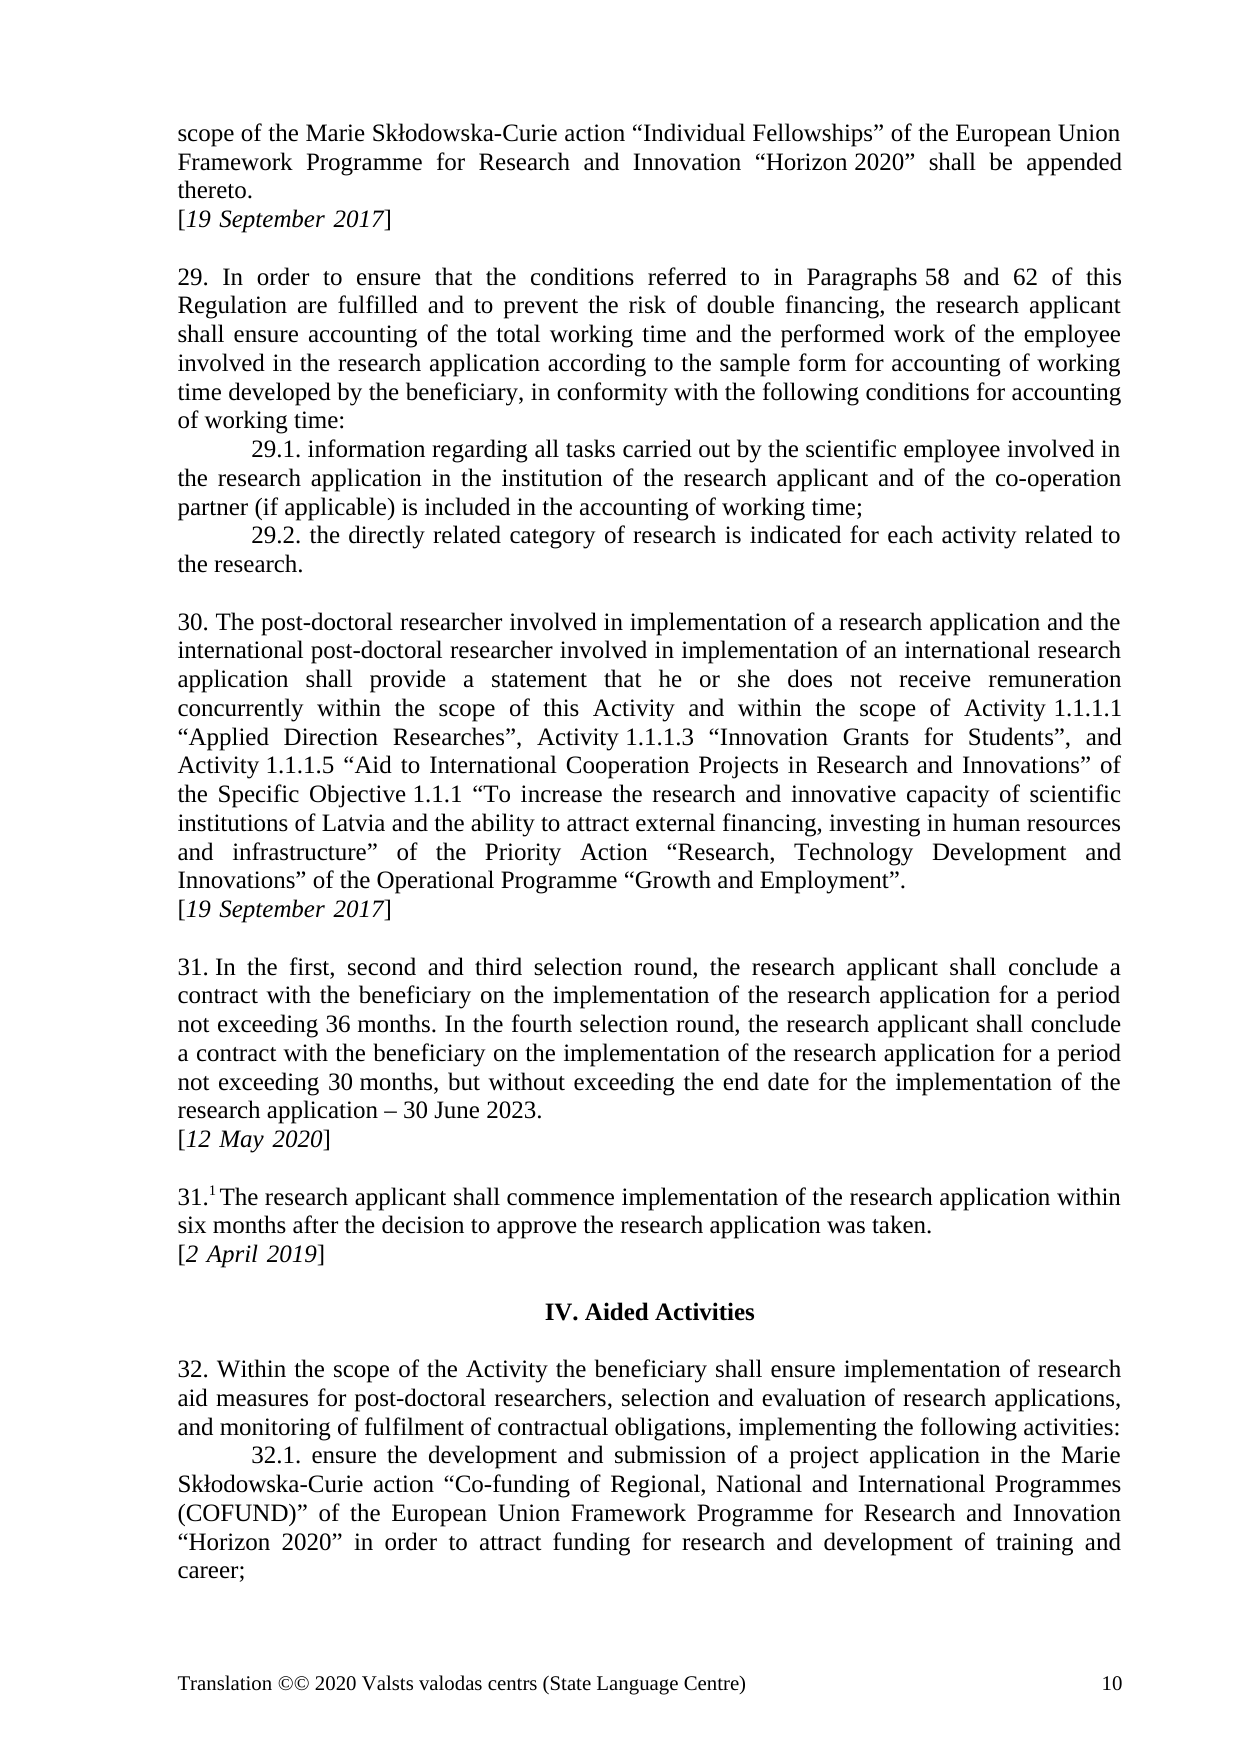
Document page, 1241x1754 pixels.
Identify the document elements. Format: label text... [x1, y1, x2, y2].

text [177, 118, 1122, 204]
text [12 May 2020] [177, 1124, 1122, 1153]
text 31.1 The research applicant shall commence implementation of the research application within six months after the decision to approve the research application was taken. [177, 1182, 1122, 1239]
text IV. Aided Activities [177, 1297, 1122, 1326]
text 30. The post-doctoral researcher involved in implementation of a research application and the international post-doctoral researcher involved in implementation of an international research application shall provide a statement that he or she does not receive remuneration concurrently within the scope of this Activity and within the scope of Activity 1.1.1.1 “Applied Direction Researches”, Activity 1.1.1.3 “Innovation Grants for Students”, and Activity 1.1.1.5 “Aid to International Cooperation Projects in Research and Innovations” of the Specific Objective 1.1.1 “To increase the research and innovative capacity of scientific institutions of Latvia and the ability to attract external financing, investing in human resources and infrastructure” of the Priority Action “Research, Technology Development and Innovations” of the Operational Programme “Growth and Employment”. [177, 607, 1122, 894]
text 29.2. the directly related category of research is indicated for each activity related to the research. [177, 521, 1122, 578]
text 29.1. information regarding all tasks carried out by the scientific employee involved in the research application in the institution of the research applicant and of the co-operation partner (if applicable) is included in the accounting of working time; [177, 434, 1122, 521]
text [2 April 2019] [177, 1239, 1122, 1268]
text 29. In order to ensure that the conditions referred to in Paragraphs 58 and 62 of this Regulation are fulfilled and to prevent the risk of double financing, the research applicant shall ensure accounting of the total working time and the performed work of the employee involved in the research application according to the sample form for accounting of working time developed by the beneficiary, in conformity with the following conditions for accounting of working time: [177, 262, 1122, 434]
text [19 September 2017] [177, 894, 1122, 923]
text 32.1. ensure the development and submission of a project application in the Marie Skłodowska-Curie action “Co-funding of Regional, National and International Programmes (COFUND)” of the European Union Framework Programme for Research and Innovation “Horizon 2020” in order to attract funding for research and development of training and career; [177, 1441, 1122, 1584]
text 31. In the first, second and third selection round, the research applicant shall conclude a contract with the beneficiary on the implementation of the research application for a period not exceeding 36 months. In the fourth selection round, the research applicant shall conclude a contract with the beneficiary on the implementation of the research application for a period not exceeding 30 months, but without exceeding the end date for the implementation of the research application – 30 June 2023. [177, 952, 1122, 1124]
text [19 September 2017] [177, 204, 1122, 233]
text 32. Within the scope of the Activity the beneficiary shall ensure implementation of research aid measures for post-doctoral researchers, selection and evaluation of research applications, and monitoring of fulfilment of contractual obligations, implementing the following activities: [177, 1354, 1122, 1441]
